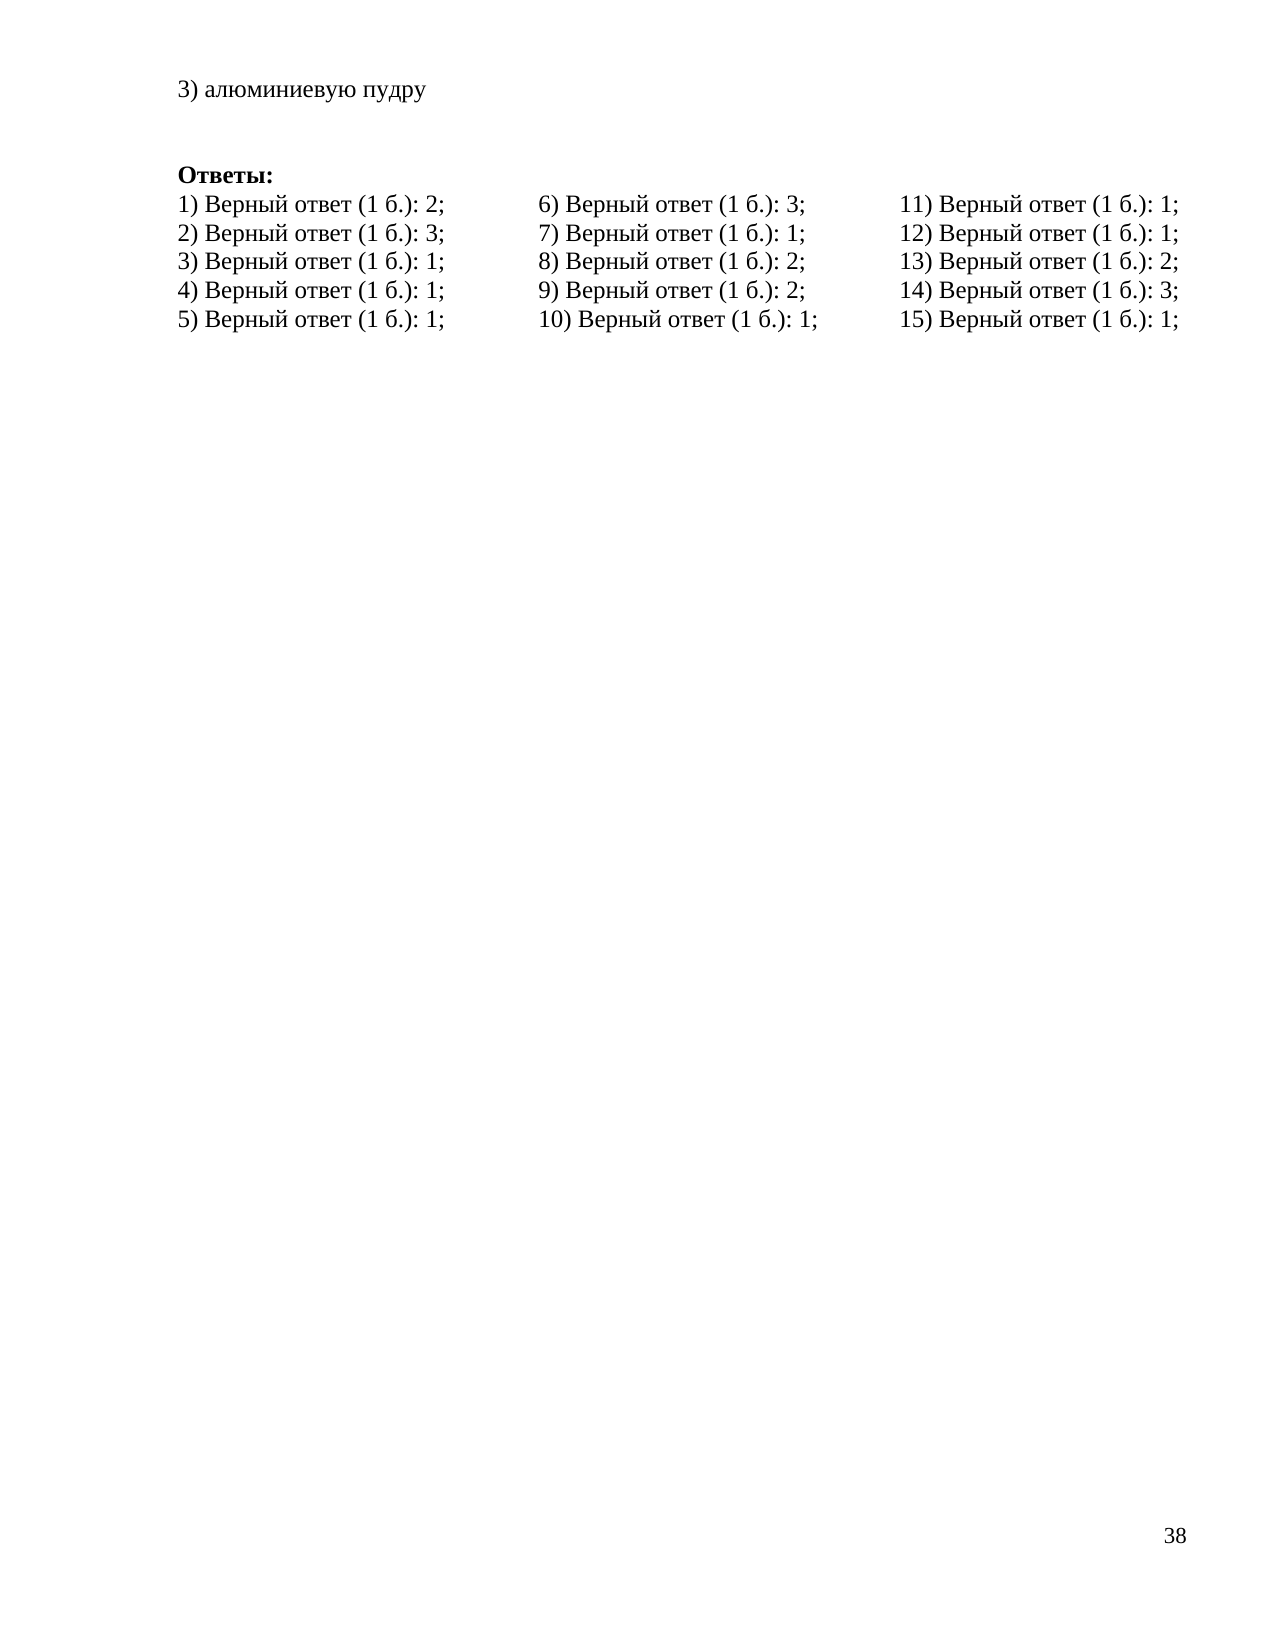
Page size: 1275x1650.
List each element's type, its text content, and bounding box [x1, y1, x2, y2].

text 2) Верный ответ (1 б.): 3; [177, 218, 464, 246]
text 10) Верный ответ (1 б.): 1; [538, 304, 825, 333]
text 14) Верный ответ (1 б.): 3; [899, 275, 1186, 304]
text 3) Верный ответ (1 б.): 1; [177, 246, 464, 275]
text Ответы: [177, 160, 1186, 189]
text 1) Верный ответ (1 б.): 2; [177, 189, 464, 218]
text 5) Верный ответ (1 б.): 1; [177, 304, 464, 333]
text 12) Верный ответ (1 б.): 1; [899, 218, 1186, 246]
text 4) Верный ответ (1 б.): 1; [177, 275, 464, 304]
text 7) Верный ответ (1 б.): 1; [538, 218, 825, 246]
text 11) Верный ответ (1 б.): 1; [899, 189, 1186, 218]
text 9) Верный ответ (1 б.): 2; [538, 275, 825, 304]
text 6) Верный ответ (1 б.): 3; [538, 189, 825, 218]
text 8) Верный ответ (1 б.): 2; [538, 246, 825, 275]
text 15) Верный ответ (1 б.): 1; [899, 304, 1186, 333]
text 3) алюминиевую пудру [177, 74, 1186, 103]
text 13) Верный ответ (1 б.): 2; [899, 246, 1186, 275]
